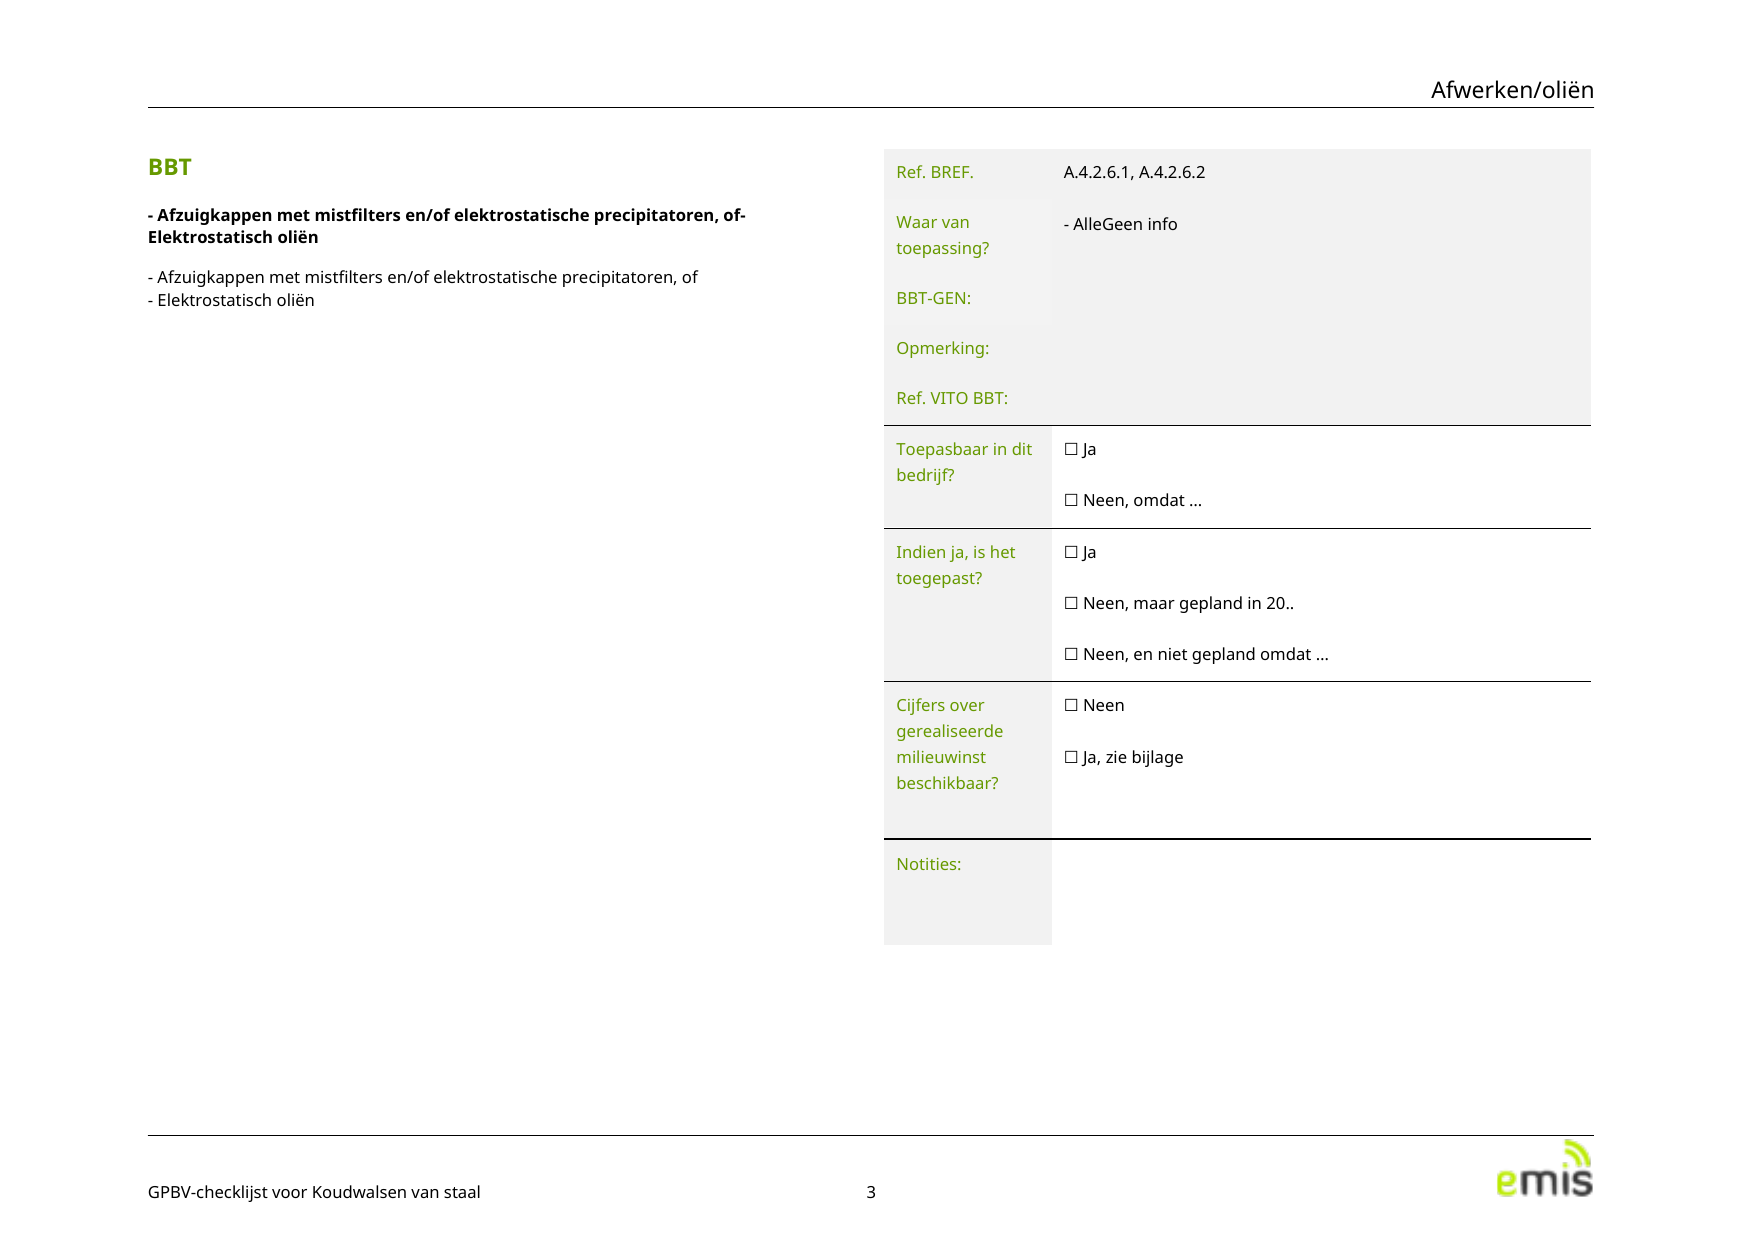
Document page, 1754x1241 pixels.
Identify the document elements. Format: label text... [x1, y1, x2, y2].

table_header [870, 134, 1606, 959]
table_header BBT - Afzuigkappen met mistfilters en/of elektrostatische precipitatoren, of- Elektrostatisch oliën - Afzuigkappen met mistfilters en/of elektrostatische precipitatoren, of - Elektrostatisch oliën [133, 134, 869, 959]
text Afwerken/oliën [148, 74, 1594, 107]
picture [1496, 1138, 1595, 1199]
